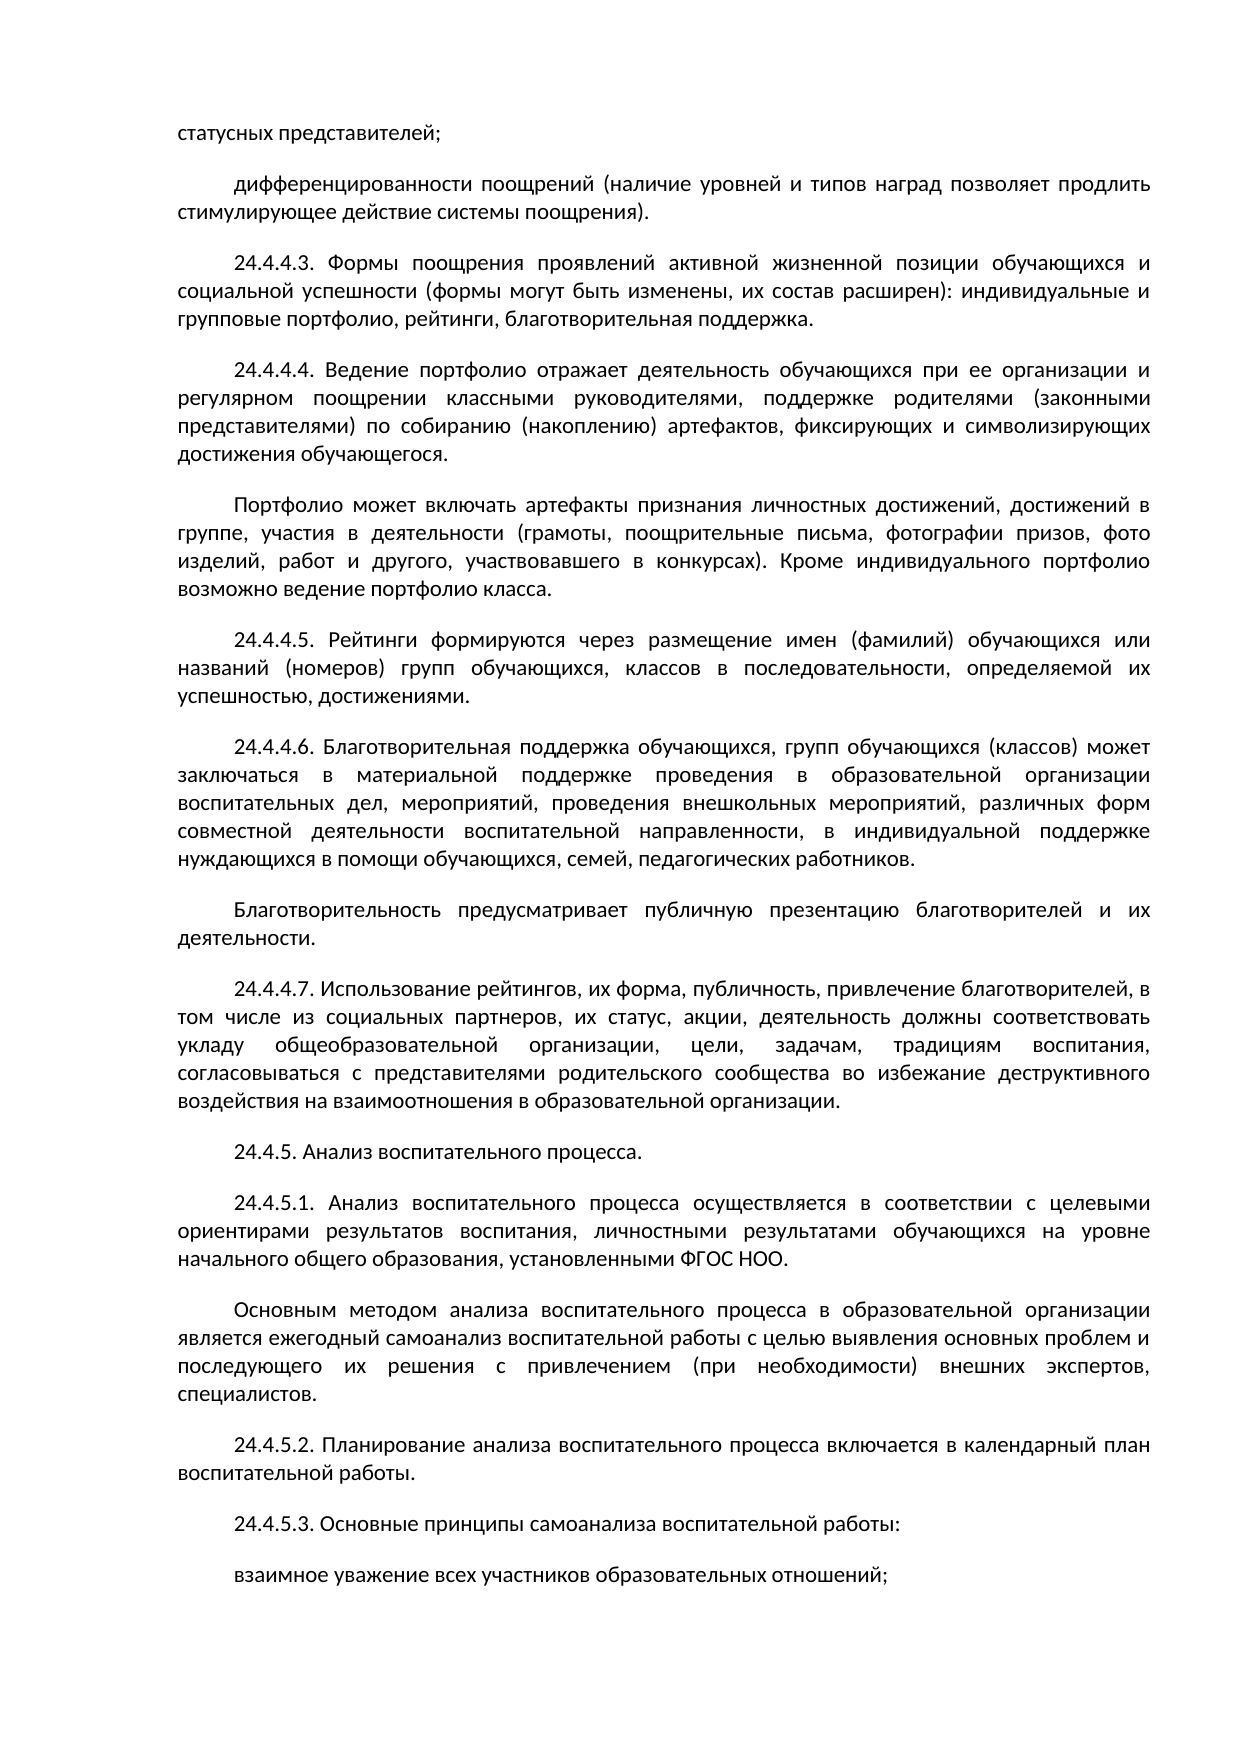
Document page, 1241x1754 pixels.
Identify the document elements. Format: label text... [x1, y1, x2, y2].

text 24.4.4.3. Формы поощрения проявлений активной жизненной позиции обучающихся и социальной успешности (формы могут быть изменены, их состав расширен): индивидуальные и групповые портфолио, рейтинги, благотворительная поддержка. [177, 248, 1152, 332]
text Благотворительность предусматривает публичную презентацию благотворителей и их деятельности. [177, 895, 1152, 951]
text 24.4.5.3. Основные принципы самоанализа воспитательной работы: [177, 1509, 1152, 1537]
text дифференцированности поощрений (наличие уровней и типов наград позволяет продлить стимулирующее действие системы поощрения). [177, 169, 1152, 225]
text 24.4.5.2. Планирование анализа воспитательного процесса включается в календарный план воспитательной работы. [177, 1430, 1152, 1486]
text 24.4.4.4. Ведение портфолио отражает деятельность обучающихся при ее организации и регулярном поощрении классными руководителями, поддержке родителями (законными представителями) по собиранию (накоплению) артефактов, фиксирующих и символизирующих достижения обучающегося. [177, 355, 1152, 467]
text взаимное уважение всех участников образовательных отношений; [177, 1560, 1152, 1588]
text 24.4.5.1. Анализ воспитательного процесса осуществляется в соответствии с целевыми ориентирами результатов воспитания, личностными результатами обучающихся на уровне начального общего образования, установленными ФГОС НОО. [177, 1188, 1152, 1272]
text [177, 118, 1152, 146]
text 24.4.4.7. Использование рейтингов, их форма, публичность, привлечение благотворителей, в том числе из социальных партнеров, их статус, акции, деятельность должны соответствовать укладу общеобразовательной организации, цели, задачам, традициям воспитания, согласовываться с представителями родительского сообщества во избежание деструктивного воздействия на взаимоотношения в образовательной организации. [177, 974, 1152, 1114]
text 24.4.4.6. Благотворительная поддержка обучающихся, групп обучающихся (классов) может заключаться в материальной поддержке проведения в образовательной организации воспитательных дел, мероприятий, проведения внешкольных мероприятий, различных форм совместной деятельности воспитательной направленности, в индивидуальной поддержке нуждающихся в помощи обучающихся, семей, педагогических работников. [177, 732, 1152, 872]
text 24.4.5. Анализ воспитательного процесса. [177, 1137, 1152, 1165]
text Портфолио может включать артефакты признания личностных достижений, достижений в группе, участия в деятельности (грамоты, поощрительные письма, фотографии призов, фото изделий, работ и другого, участвовавшего в конкурсах). Кроме индивидуального портфолио возможно ведение портфолио класса. [177, 490, 1152, 602]
text Основным методом анализа воспитательного процесса в образовательной организации является ежегодный самоанализ воспитательной работы с целью выявления основных проблем и последующего их решения с привлечением (при необходимости) внешних экспертов, специалистов. [177, 1295, 1152, 1407]
text 24.4.4.5. Рейтинги формируются через размещение имен (фамилий) обучающихся или названий (номеров) групп обучающихся, классов в последовательности, определяемой их успешностью, достижениями. [177, 625, 1152, 709]
